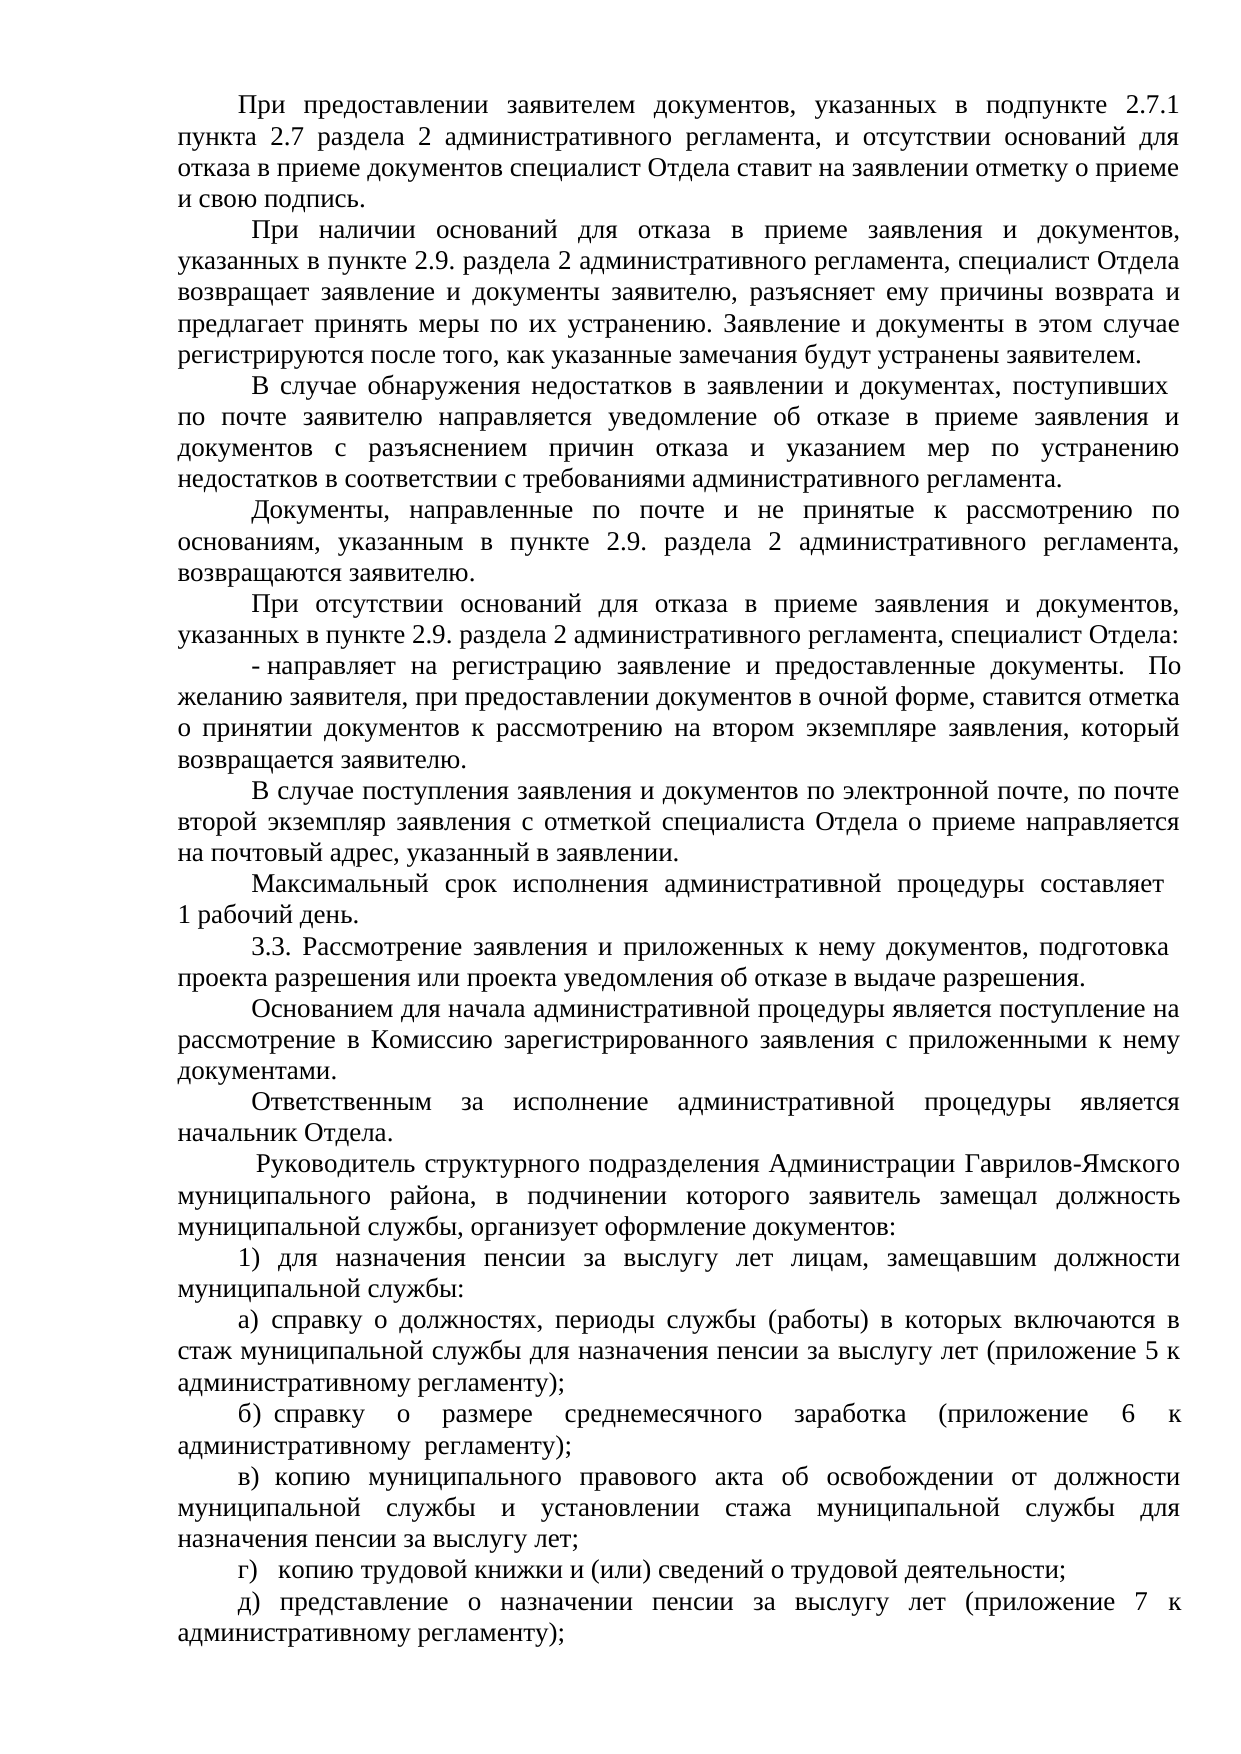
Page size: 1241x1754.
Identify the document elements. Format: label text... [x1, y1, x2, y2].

text г) копию трудовой книжки и (или) сведений о трудовой деятельности; [177, 1553, 1181, 1584]
text б) справку о размере среднемесячного заработка (приложение 6 к административному регламенту); [177, 1397, 1181, 1460]
text В случае обнаружения недостатков в заявлении и документах, поступивших по почте заявителю направляется уведомление об отказе в приеме заявления и документов с разъяснением причин отказа и указанием мер по устранению недостатков в соответствии с требованиями административного регламента. [177, 369, 1181, 493]
text - направляет на регистрацию заявление и предоставленные документы. По желанию заявителя, при предоставлении документов в очной форме, ставится отметка о принятии документов к рассмотрению на втором экземпляре заявления, который возвращается заявителю. [177, 649, 1181, 774]
text При наличии оснований для отказа в приеме заявления и документов, указанных в пункте 2.9. раздела 2 административного регламента, специалист Отдела возвращает заявление и документы заявителю, разъясняет ему причины возврата и предлагает принять меры по их устранению. Заявление и документы в этом случае регистрируются после того, как указанные замечания будут устранены заявителем. [177, 213, 1181, 369]
text в) копию муниципального правового акта об освобождении от должности муниципальной службы и установлении стажа муниципальной службы для назначения пенсии за выслугу лет; [177, 1460, 1181, 1553]
text 3.3. Рассмотрение заявления и приложенных к нему документов, подготовка проекта разрешения или проекта уведомления об отказе в выдаче разрешения. [177, 929, 1181, 992]
text Основанием для начала административной процедуры является поступление на рассмотрение в Комиссию зарегистрированного заявления с приложенными к нему документами. [177, 992, 1181, 1085]
text 1) для назначения пенсии за выслугу лет лицам, замещавшим должности муниципальной службы: [177, 1241, 1181, 1303]
text Максимальный срок исполнения административной процедуры составляет 1 рабочий день. [177, 867, 1181, 929]
text Ответственным за исполнение административной процедуры является начальник Отдела. [177, 1085, 1181, 1148]
text д) представление о назначении пенсии за выслугу лет (приложение 7 к административному регламенту); [177, 1584, 1181, 1647]
text Руководитель структурного подразделения Администрации Гаврилов-Ямского муниципального района, в подчинении которого заявитель замещал должность муниципальной службы, организует оформление документов: [177, 1148, 1181, 1241]
text При предоставлении заявителем документов, указанных в подпункте 2.7.1 пункта 2.7 раздела 2 административного регламента, и отсутствии оснований для отказа в приеме документов специалист Отдела ставит на заявлении отметку о приеме и свою подпись. [177, 89, 1181, 213]
text При отсутствии оснований для отказа в приеме заявления и документов, указанных в пункте 2.9. раздела 2 административного регламента, специалист Отдела: [177, 587, 1181, 649]
text В случае поступления заявления и документов по электронной почте, по почте второй экземпляр заявления с отметкой специалиста Отдела о приеме направляется на почтовый адрес, указанный в заявлении. [177, 774, 1181, 867]
text Документы, направленные по почте и не принятые к рассмотрению по основаниям, указанным в пункте 2.9. раздела 2 административного регламента, возвращаются заявителю. [177, 493, 1181, 587]
text а) справку о должностях, периоды службы (работы) в которых включаются в стаж муниципальной службы для назначения пенсии за выслугу лет (приложение 5 к административному регламенту); [177, 1303, 1181, 1397]
